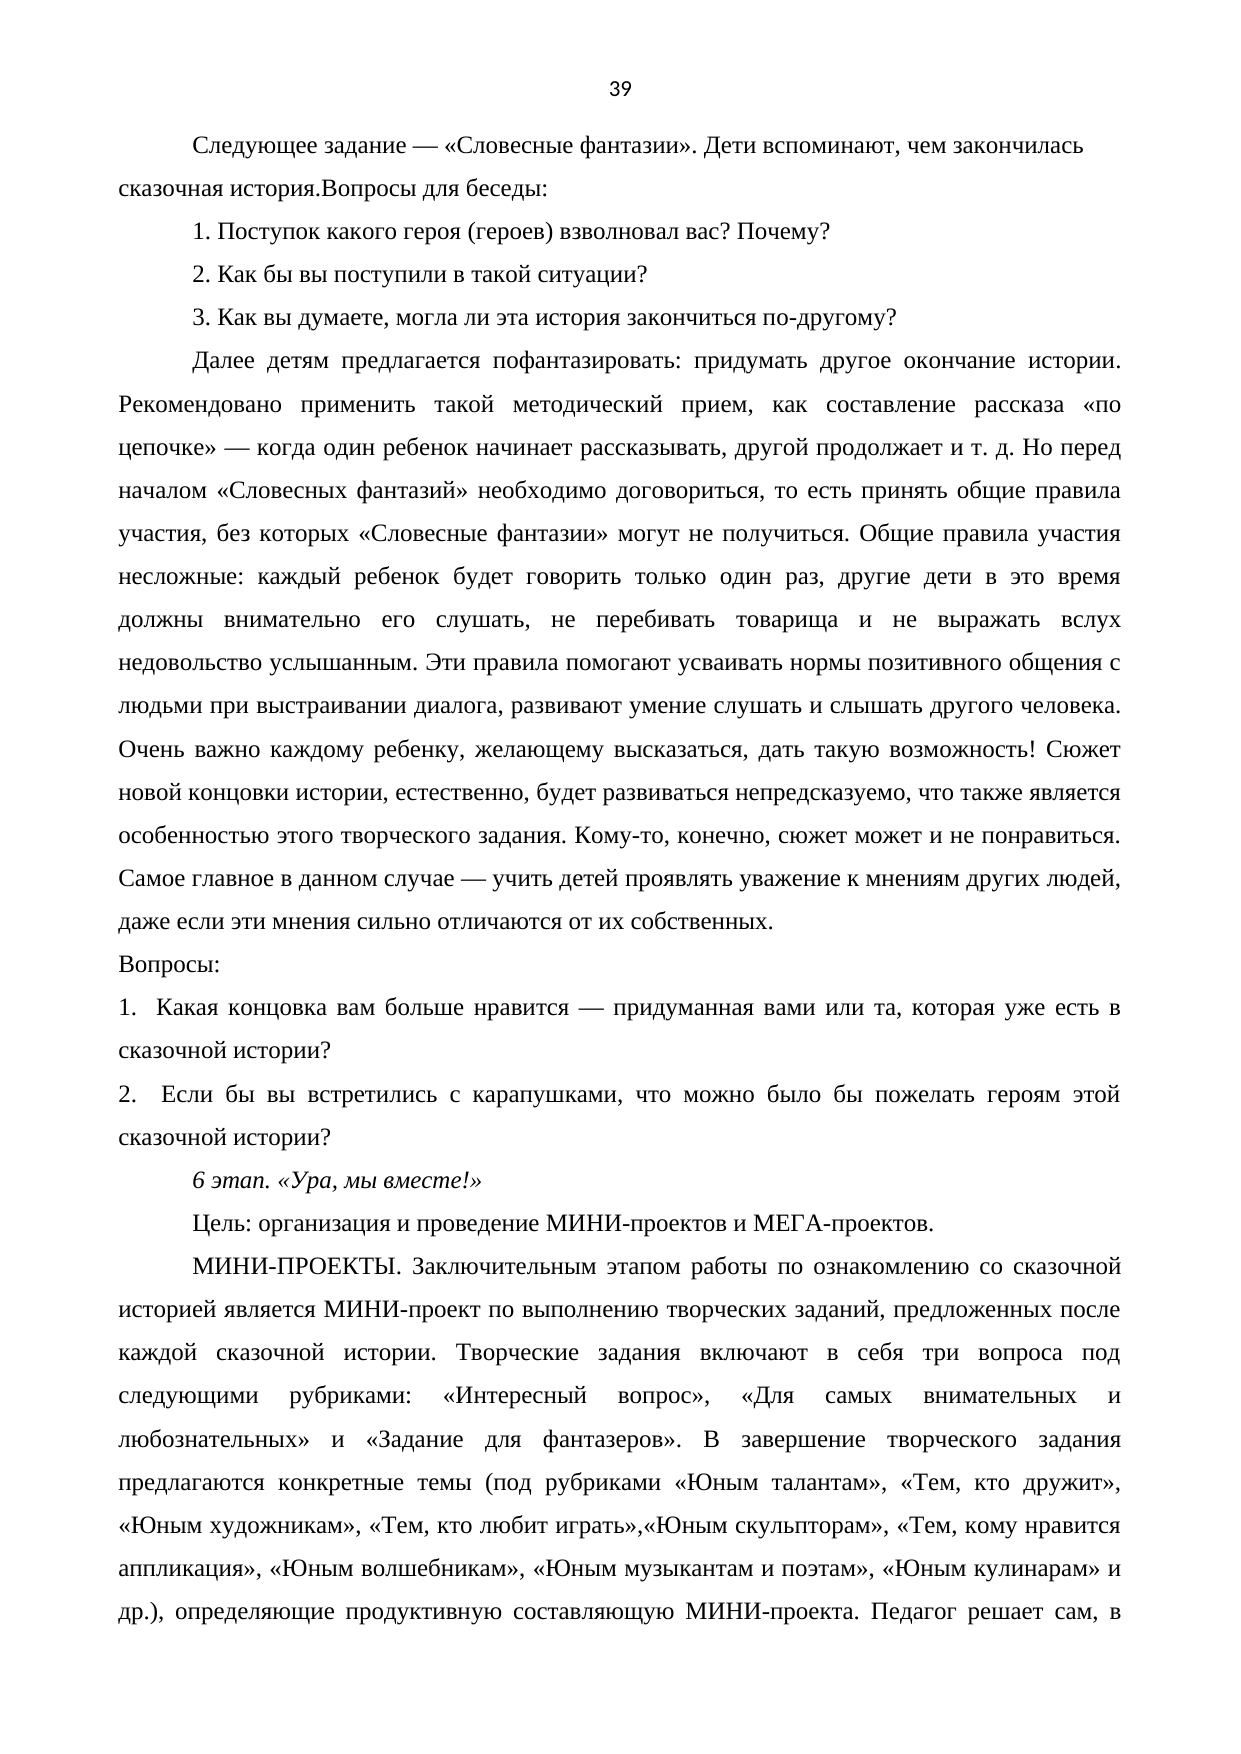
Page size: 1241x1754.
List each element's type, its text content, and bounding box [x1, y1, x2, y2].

text 1. Какая концовка вам больше нравится — придуманная вами или та, которая уже есть в сказочной истории? [118, 992, 1122, 1064]
text 1. Поступок какого героя (героев) взволновал вас? Почему? [118, 216, 1122, 245]
text 2. Как бы вы поступили в такой ситуации? [118, 259, 1122, 288]
text 6 этап. «Ура, мы вместе!» [118, 1165, 1122, 1194]
text 3. Как вы думаете, могла ли эта история закончиться по-другому? [118, 302, 1122, 331]
text Вопросы: [118, 949, 1122, 978]
text Цель: организация и проведение МИНИ-проектов и МЕГА-проектов. [118, 1208, 1122, 1237]
text Следующее задание — «Словесные фантазии». Дети вспоминают, чем закончилась сказочная история.Вопросы для беседы: [118, 130, 1122, 202]
text Далее детям предлагается пофантазировать: придумать другое окончание истории. Рекомендовано применить такой методический прием, как составление рассказа «по цепочке» — когда один ребенок начинает рассказывать, другой продолжает и т. д. Но перед началом «Словесных фантазий» необходимо договориться, то есть принять общие правила участия, без которых «Словесные фантазии» могут не получиться. Общие правила участия несложные: каждый ребенок будет говорить только один раз, другие дети в это время должны внимательно его слушать, не перебивать товарища и не выражать вслух недовольство услышанным. Эти правила помогают усваивать нормы позитивного общения с людьми при выстраивании диалога, развивают умение слушать и слышать другого человека. Очень важно каждому ребенку, желающему высказаться, дать такую возможность! Сюжет новой концовки истории, естественно, будет развиваться непредсказуемо, что также является особенностью этого творческого задания. Кому-то, конечно, сюжет может и не понравиться. Самое главное в данном случае — учить детей проявлять уважение к мнениям других людей, даже если эти мнения сильно отличаются от их собственных. [118, 346, 1122, 935]
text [118, 1251, 1122, 1625]
text 2. Если бы вы встретились с карапушками, что можно было бы пожелать героям этой сказочной истории? [118, 1079, 1122, 1151]
